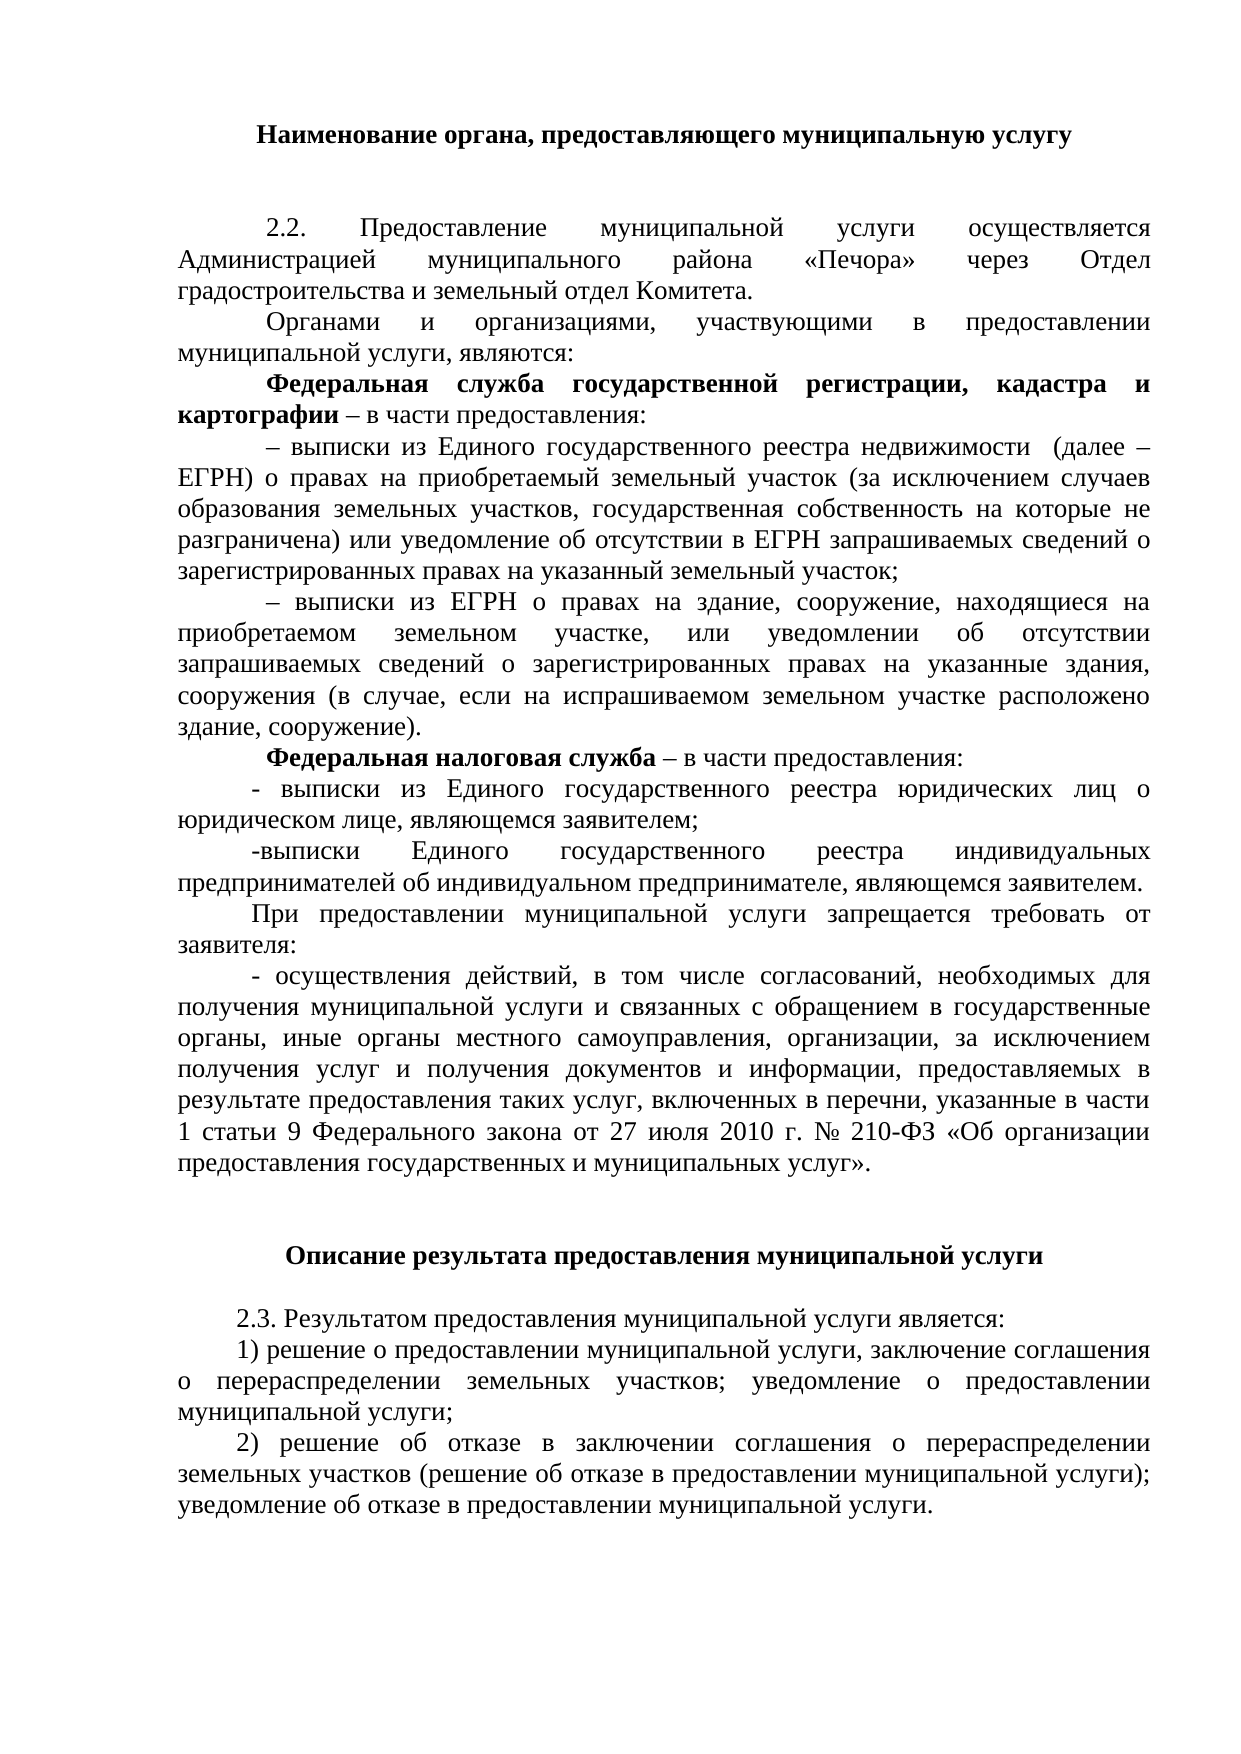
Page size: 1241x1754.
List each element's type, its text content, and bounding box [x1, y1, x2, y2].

text – выписки из ЕГРН о правах на здание, сооружение, находящиеся на приобретаемом земельном участке, или уведомлении об отсутствии запрашиваемых сведений о зарегистрированных правах на указанные здания, сооружения (в случае, если на испрашиваемом земельном участке расположено здание, сооружение). [177, 585, 1152, 741]
text – выписки из Единого государственного реестра недвижимости (далее – ЕГРН) о правах на приобретаемый земельный участок (за исключением случаев образования земельных участков, государственная собственность на которые не разграничена) или уведомление об отсутствии в ЕГРН запрашиваемых сведений о зарегистрированных правах на указанный земельный участок; [177, 429, 1152, 585]
text - выписки из Единого государственного реестра юридических лиц о юридическом лице, являющемся заявителем; [177, 772, 1152, 834]
text -выписки Единого государственного реестра индивидуальных предпринимателей об индивидуальном предпринимателе, являющемся заявителем. [177, 834, 1152, 897]
text Наименование органа, предоставляющего муниципальную услугу [177, 118, 1152, 149]
text Описание результата предоставления муниципальной услуги [177, 1239, 1152, 1271]
text Федеральная служба государственной регистрации, кадастра и картографии – в части предоставления: [177, 367, 1152, 429]
text Федеральная налоговая служба – в части предоставления: [177, 741, 1152, 772]
text 1) решение о предоставлении муниципальной услуги, заключение соглашения о перераспределении земельных участков; уведомление о предоставлении муниципальной услуги; [177, 1333, 1152, 1426]
text Органами и организациями, участвующими в предоставлении муниципальной услуги, являются: [177, 305, 1152, 367]
text 2.3. Результатом предоставления муниципальной услуги является: [177, 1302, 1152, 1333]
text 2.2. Предоставление муниципальной услуги осуществляется Администрацией муниципального района «Печора» через Отдел градостроительства и земельный отдел Комитета. [177, 212, 1152, 305]
text При предоставлении муниципальной услуги запрещается требовать от заявителя: [177, 897, 1152, 959]
text 2) решение об отказе в заключении соглашения о перераспределении земельных участков (решение об отказе в предоставлении муниципальной услуги); уведомление об отказе в предоставлении муниципальной услуги. [177, 1426, 1152, 1520]
text - осуществления действий, в том числе согласований, необходимых для получения муниципальной услуги и связанных с обращением в государственные органы, иные органы местного самоуправления, организации, за исключением получения услуг и получения документов и информации, предоставляемых в результате предоставления таких услуг, включенных в перечни, указанные в части 1 статьи 9 Федерального закона от 27 июля 2010 г. № 210-ФЗ «Об организации предоставления государственных и муниципальных услуг». [177, 959, 1152, 1177]
